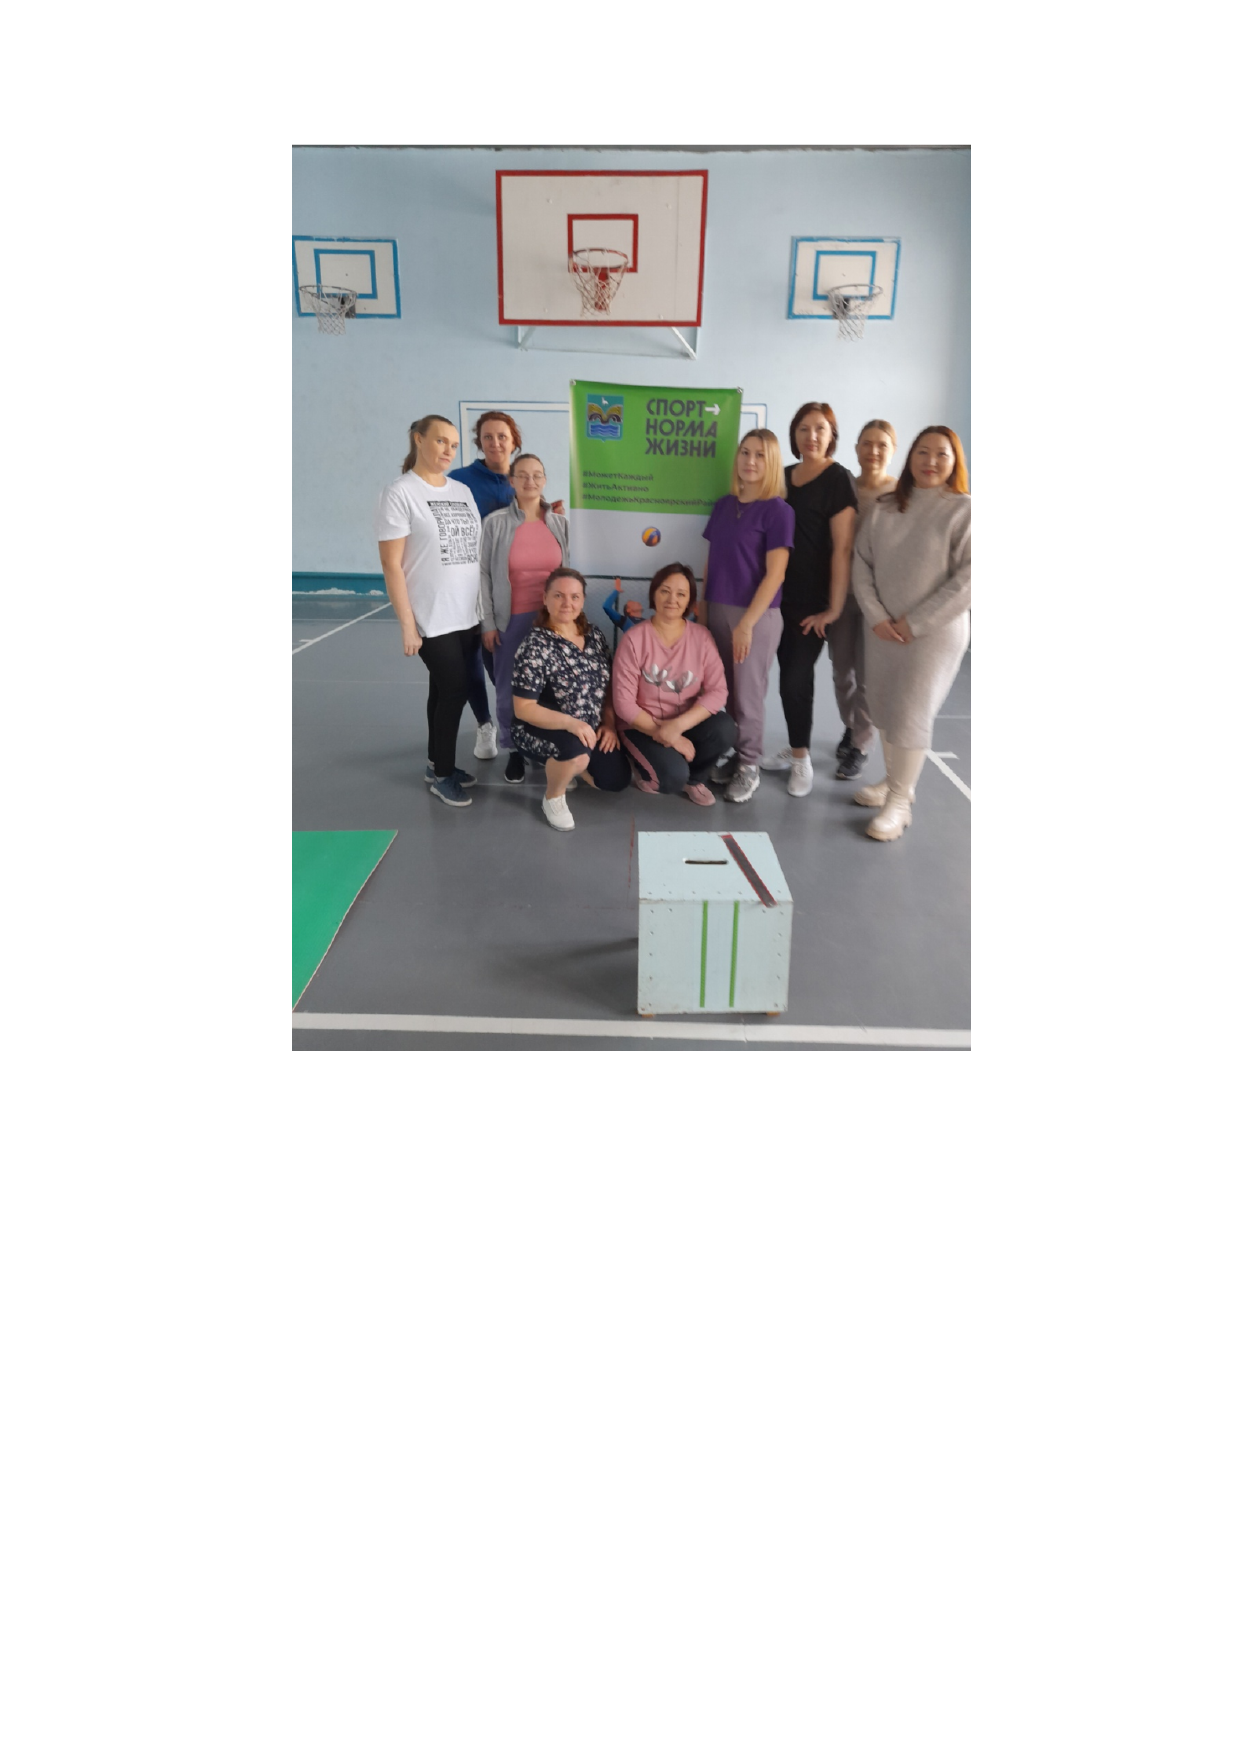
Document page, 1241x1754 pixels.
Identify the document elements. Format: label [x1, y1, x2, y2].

picture [292, 146, 971, 1051]
